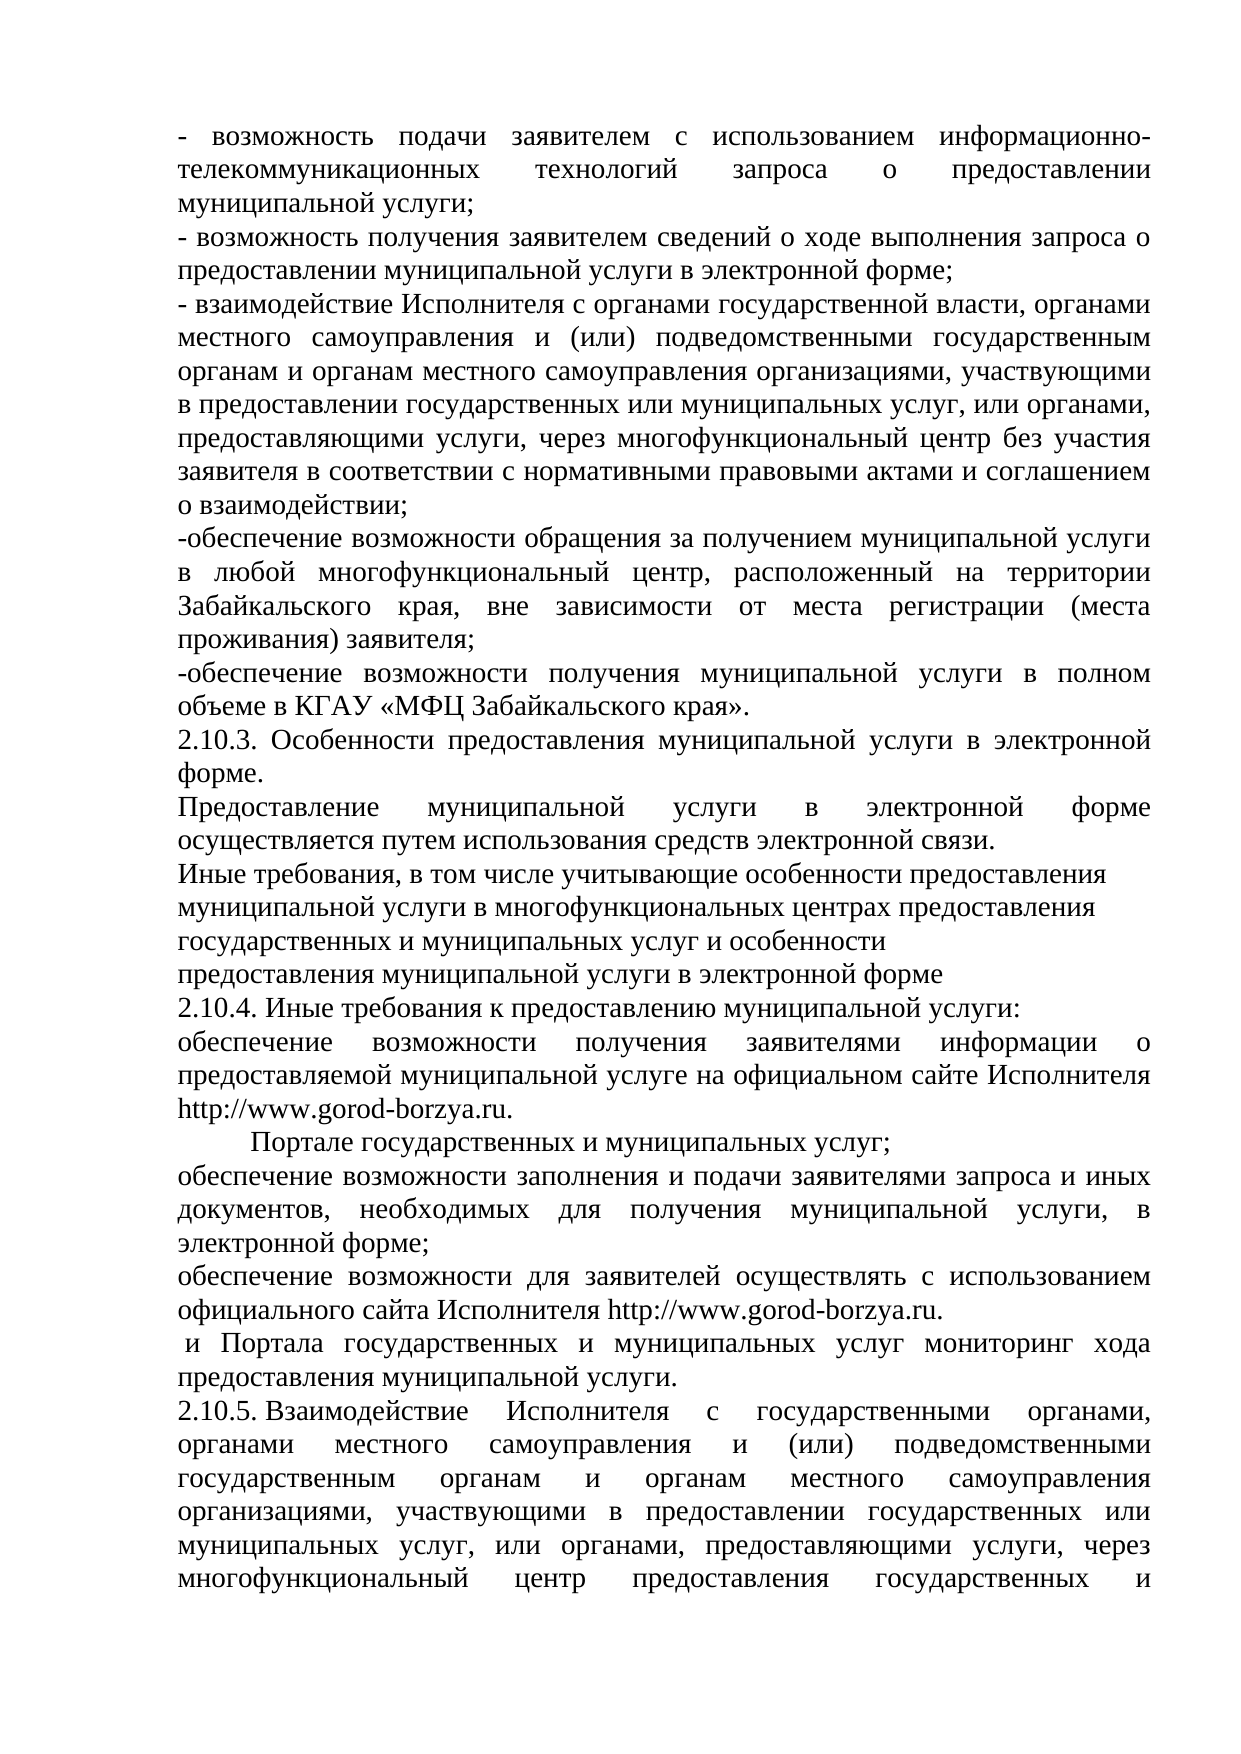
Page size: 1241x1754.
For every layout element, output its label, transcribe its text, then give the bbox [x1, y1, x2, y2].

text и Портала государственных и муниципальных услуг мониторинг хода предоставления муниципальной услуги. [177, 1326, 1152, 1393]
text обеспечение возможности заполнения и подачи заявителями запроса и иных документов, необходимых для получения муниципальной услуги, в электронной форме; [177, 1158, 1152, 1258]
text - возможность подачи заявителем с использованием информационно-телекоммуникационных технологий запроса о предоставлении муниципальной услуги; [177, 118, 1152, 219]
text Иные требования, в том числе учитывающие особенности предоставления [177, 856, 1152, 889]
text - возможность получения заявителем сведений о ходе выполнения запроса о предоставлении муниципальной услуги в электронной форме; [177, 219, 1152, 286]
text предоставления муниципальной услуги в электронной форме [177, 957, 1152, 990]
text обеспечение возможности получения заявителями информации о предоставляемой муниципальной услуге на официальном сайте Исполнителя http://www.gorod-borzya.ru. [177, 1024, 1152, 1124]
text -обеспечение возможности получения муниципальной услуги в полном объеме в КГАУ «МФЦ Забайкальского края». [177, 655, 1152, 722]
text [177, 1393, 1152, 1594]
text муниципальной услуги в многофункциональных центрах предоставления [177, 889, 1152, 923]
text государственных и муниципальных услуг и особенности [177, 923, 1152, 957]
text обеспечение возможности для заявителей осуществлять с использованием официального сайта Исполнителя http://www.gorod-borzya.ru. [177, 1258, 1152, 1326]
text 2.10.3. Особенности предоставления муниципальной услуги в электронной форме. [177, 722, 1152, 789]
text Предоставление муниципальной услуги в электронной форме осуществляется путем использования средств электронной связи. [177, 789, 1152, 856]
text Портале государственных и муниципальных услуг; [177, 1124, 1152, 1158]
text - взаимодействие Исполнителя с органами государственной власти, органами местного самоуправления и (или) подведомственными государственным органам и органам местного самоуправления организациями, участвующими в предоставлении государственных или муниципальных услуг, или органами, предоставляющими услуги, через многофункциональный центр без участия заявителя в соответствии с нормативными правовыми актами и соглашением о взаимодействии; [177, 286, 1152, 521]
text 2.10.4. Иные требования к предоставлению муниципальной услуги: [177, 990, 1152, 1024]
text -обеспечение возможности обращения за получением муниципальной услуги в любой многофункциональный центр, расположенный на территории Забайкальского края, вне зависимости от места регистрации (места проживания) заявителя; [177, 521, 1152, 655]
